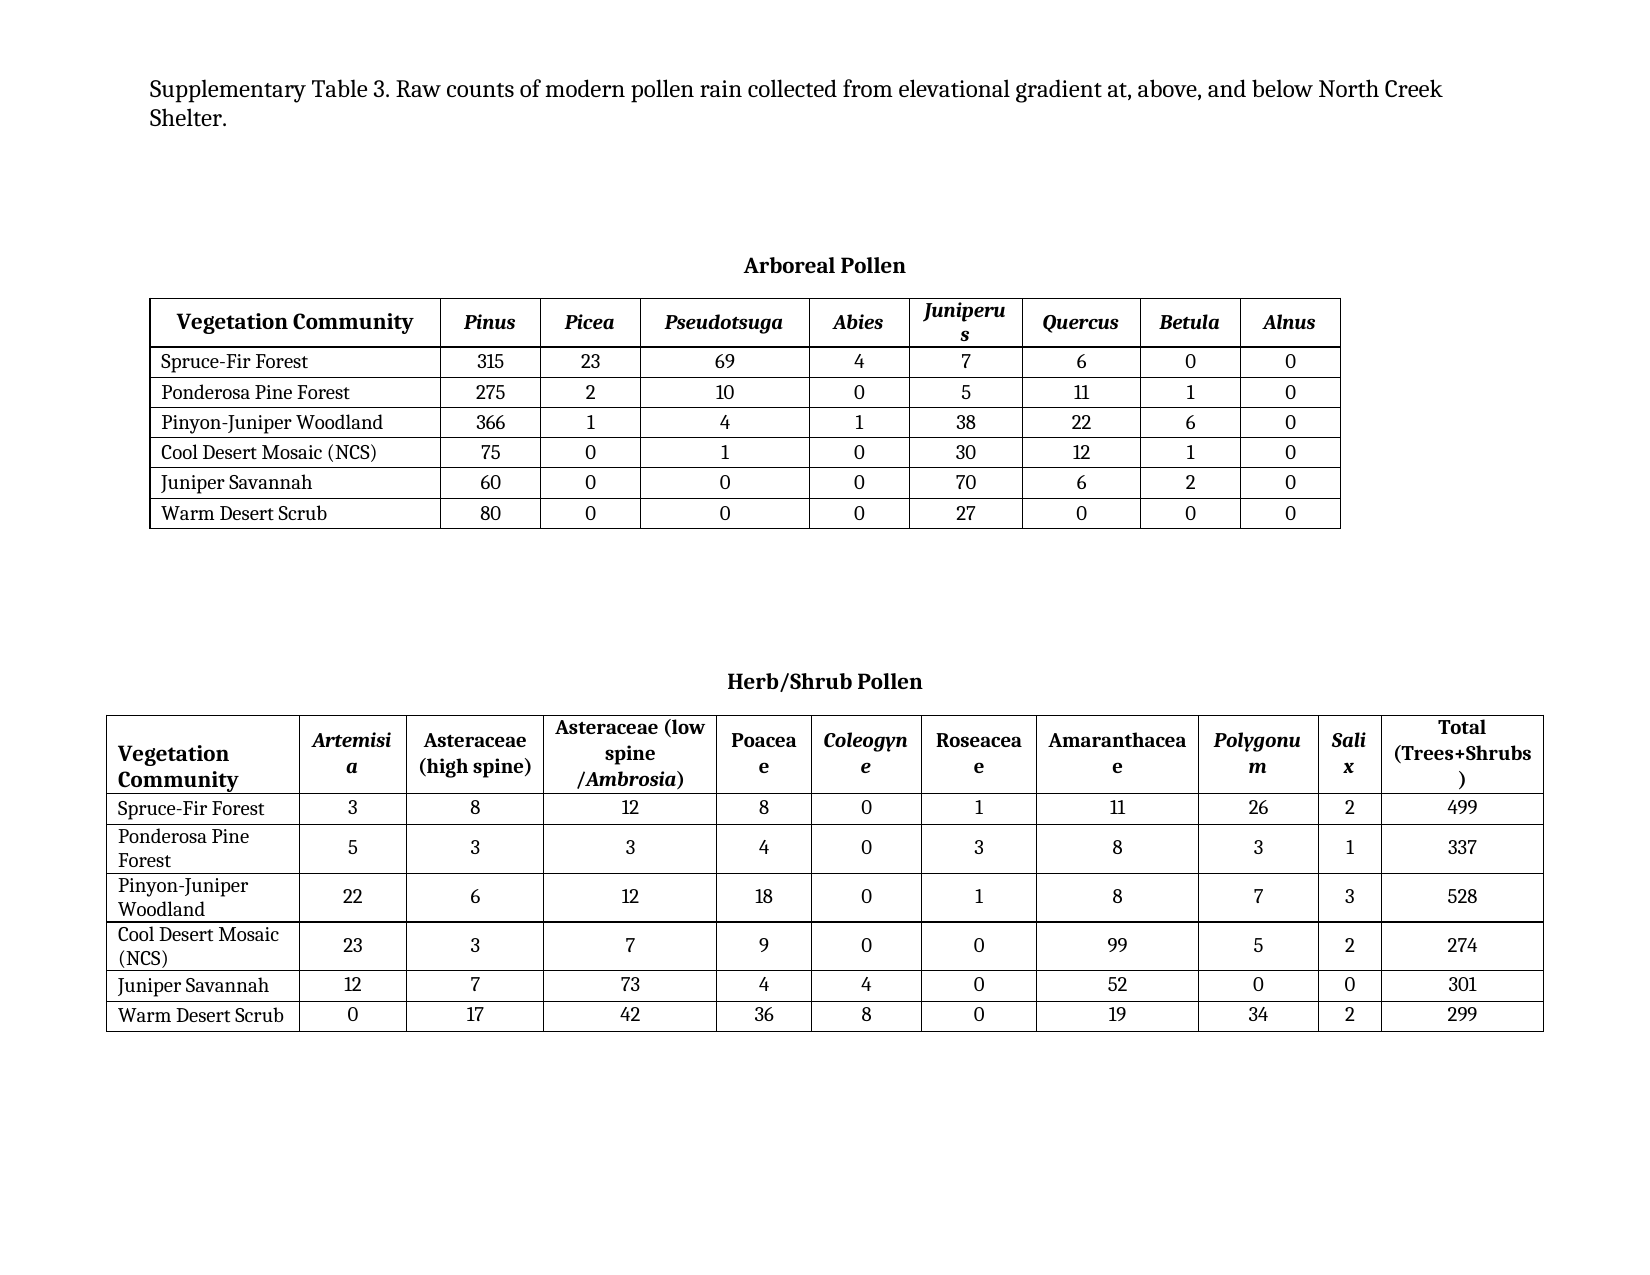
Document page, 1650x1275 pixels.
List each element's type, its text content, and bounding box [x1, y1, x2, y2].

table_cell 7 [1199, 874, 1318, 921]
table_cell 0 [541, 438, 640, 467]
table_cell 2 [1319, 794, 1381, 823]
table_cell 22 [300, 874, 406, 921]
table_header Asteraceae (high spine) [407, 716, 543, 793]
table_cell 1 [1141, 378, 1240, 407]
table_cell 12 [300, 971, 406, 1001]
table_cell 80 [441, 499, 540, 528]
table_cell 0 [641, 468, 809, 497]
table_cell Spruce-Fir Forest [107, 794, 299, 823]
table_cell 8 [717, 794, 811, 823]
table_cell 0 [1141, 499, 1240, 528]
table_cell 2 [1141, 468, 1240, 497]
table_cell 5 [1199, 923, 1318, 970]
table_cell 42 [544, 1002, 716, 1031]
table_cell 0 [1241, 408, 1340, 437]
table_cell 18 [717, 874, 811, 921]
table_header Salix [1319, 716, 1381, 793]
table_cell 3 [922, 825, 1036, 872]
table_header Vegetation Community [107, 716, 299, 793]
table_cell Ponderosa Pine Forest [151, 378, 440, 407]
table_cell 3 [407, 825, 543, 872]
table_cell 1 [641, 438, 809, 467]
table_cell 301 [1382, 971, 1543, 1001]
table_cell 0 [810, 438, 909, 467]
table_cell 34 [1199, 1002, 1318, 1031]
table_cell 2 [541, 378, 640, 407]
table_cell 4 [641, 408, 809, 437]
table_header Coleogyne [812, 716, 921, 793]
table_header Alnus [1241, 299, 1340, 346]
table_cell 0 [1241, 378, 1340, 407]
table_cell Warm Desert Scrub [107, 1002, 299, 1031]
table_cell 8 [1037, 825, 1198, 872]
table_cell 528 [1382, 874, 1543, 921]
table_cell 75 [441, 438, 540, 467]
table_cell 38 [910, 408, 1022, 437]
table_cell 274 [1382, 923, 1543, 970]
table_cell 36 [717, 1002, 811, 1031]
table_cell 52 [1037, 971, 1198, 1001]
table_cell 26 [1199, 794, 1318, 823]
table_cell 275 [441, 378, 540, 407]
table_header Pseudotsuga [641, 299, 809, 346]
table_cell Warm Desert Scrub [151, 499, 440, 528]
table_cell 0 [641, 499, 809, 528]
text Herb/Shrub Pollen [150, 669, 1500, 696]
table_cell 0 [812, 874, 921, 921]
table_header Total (Trees+Shrubs) [1382, 716, 1543, 793]
table_cell 9 [717, 923, 811, 970]
table_cell 23 [300, 923, 406, 970]
table_cell 2 [1319, 1002, 1381, 1031]
table_cell 0 [810, 499, 909, 528]
table_cell 4 [717, 971, 811, 1001]
table_cell 22 [1023, 408, 1140, 437]
table_cell 1 [541, 408, 640, 437]
table_cell 337 [1382, 825, 1543, 872]
table_cell 0 [1241, 438, 1340, 467]
table_header Asteraceae (low spine/Ambrosia) [544, 716, 716, 793]
table_cell 0 [812, 794, 921, 823]
table_header Pinus [441, 299, 540, 346]
table_header Juniperus [910, 299, 1022, 346]
table_cell 27 [910, 499, 1022, 528]
table_header Picea [541, 299, 640, 346]
table_cell Juniper Savannah [151, 468, 440, 497]
table_cell 19 [1037, 1002, 1198, 1031]
table_cell 299 [1382, 1002, 1543, 1031]
table_cell 99 [1037, 923, 1198, 970]
table_cell 1 [922, 874, 1036, 921]
table_cell 0 [812, 825, 921, 872]
table_cell 0 [922, 923, 1036, 970]
table_header Vegetation Community [151, 299, 440, 346]
table_cell 4 [717, 825, 811, 872]
table_cell 0 [1319, 971, 1381, 1001]
table_cell 1 [922, 794, 1036, 823]
table_cell 3 [544, 825, 716, 872]
table_cell 7 [544, 923, 716, 970]
table_cell 60 [441, 468, 540, 497]
table_cell Juniper Savannah [107, 971, 299, 1001]
table_cell 4 [810, 348, 909, 377]
table_cell 12 [1023, 438, 1140, 467]
table_header Polygonum [1199, 716, 1318, 793]
table_cell 499 [1382, 794, 1543, 823]
table_cell 5 [910, 378, 1022, 407]
table_cell 0 [1141, 348, 1240, 377]
table_cell 6 [1023, 348, 1140, 377]
table_cell Cool Desert Mosaic (NCS) [151, 438, 440, 467]
table_header Quercus [1023, 299, 1140, 346]
table_cell 11 [1023, 378, 1140, 407]
table_cell 0 [812, 923, 921, 970]
table_cell Cool Desert Mosaic (NCS) [107, 923, 299, 970]
table_cell Ponderosa Pine Forest [107, 825, 299, 872]
table_cell 4 [812, 971, 921, 1001]
table_cell 0 [541, 499, 640, 528]
table_cell 8 [812, 1002, 921, 1031]
table_cell 12 [544, 874, 716, 921]
table_cell 3 [300, 794, 406, 823]
table_cell 6 [1141, 408, 1240, 437]
table_cell 0 [1241, 468, 1340, 497]
table_header Abies [810, 299, 909, 346]
table_cell 0 [1023, 499, 1140, 528]
table_cell 7 [407, 971, 543, 1001]
text Arboreal Pollen [150, 252, 1500, 279]
table_cell 0 [1199, 971, 1318, 1001]
table_header Amaranthaceae [1037, 716, 1198, 793]
table_cell 0 [922, 1002, 1036, 1031]
table_cell 0 [541, 468, 640, 497]
table_cell 30 [910, 438, 1022, 467]
table_cell 7 [910, 348, 1022, 377]
table_cell 0 [810, 378, 909, 407]
table_cell 315 [441, 348, 540, 377]
table_cell 70 [910, 468, 1022, 497]
table_cell Pinyon-Juniper Woodland [151, 408, 440, 437]
table_cell 73 [544, 971, 716, 1001]
table_cell 17 [407, 1002, 543, 1031]
table_cell 3 [407, 923, 543, 970]
table_cell 1 [1319, 825, 1381, 872]
table_cell 3 [1199, 825, 1318, 872]
table_cell 11 [1037, 794, 1198, 823]
table_cell 6 [1023, 468, 1140, 497]
table_cell 10 [641, 378, 809, 407]
table_header Betula [1141, 299, 1240, 346]
table_cell 0 [1241, 348, 1340, 377]
table_header Roseaceae [922, 716, 1036, 793]
table_cell 366 [441, 408, 540, 437]
table_cell 0 [810, 468, 909, 497]
table_cell 12 [544, 794, 716, 823]
table_cell 0 [922, 971, 1036, 1001]
table_cell 8 [1037, 874, 1198, 921]
table_cell 23 [541, 348, 640, 377]
table_cell 8 [407, 794, 543, 823]
table_cell Pinyon-Juniper Woodland [107, 874, 299, 921]
table_cell 1 [810, 408, 909, 437]
table_header Artemisia [300, 716, 406, 793]
table_cell Spruce-Fir Forest [151, 348, 440, 377]
table_header Poaceae [717, 716, 811, 793]
table_cell 0 [1241, 499, 1340, 528]
table_cell 0 [300, 1002, 406, 1031]
table_cell 1 [1141, 438, 1240, 467]
table_cell 2 [1319, 923, 1381, 970]
table_cell 6 [407, 874, 543, 921]
table_cell 69 [641, 348, 809, 377]
table_cell 3 [1319, 874, 1381, 921]
table_cell 5 [300, 825, 406, 872]
